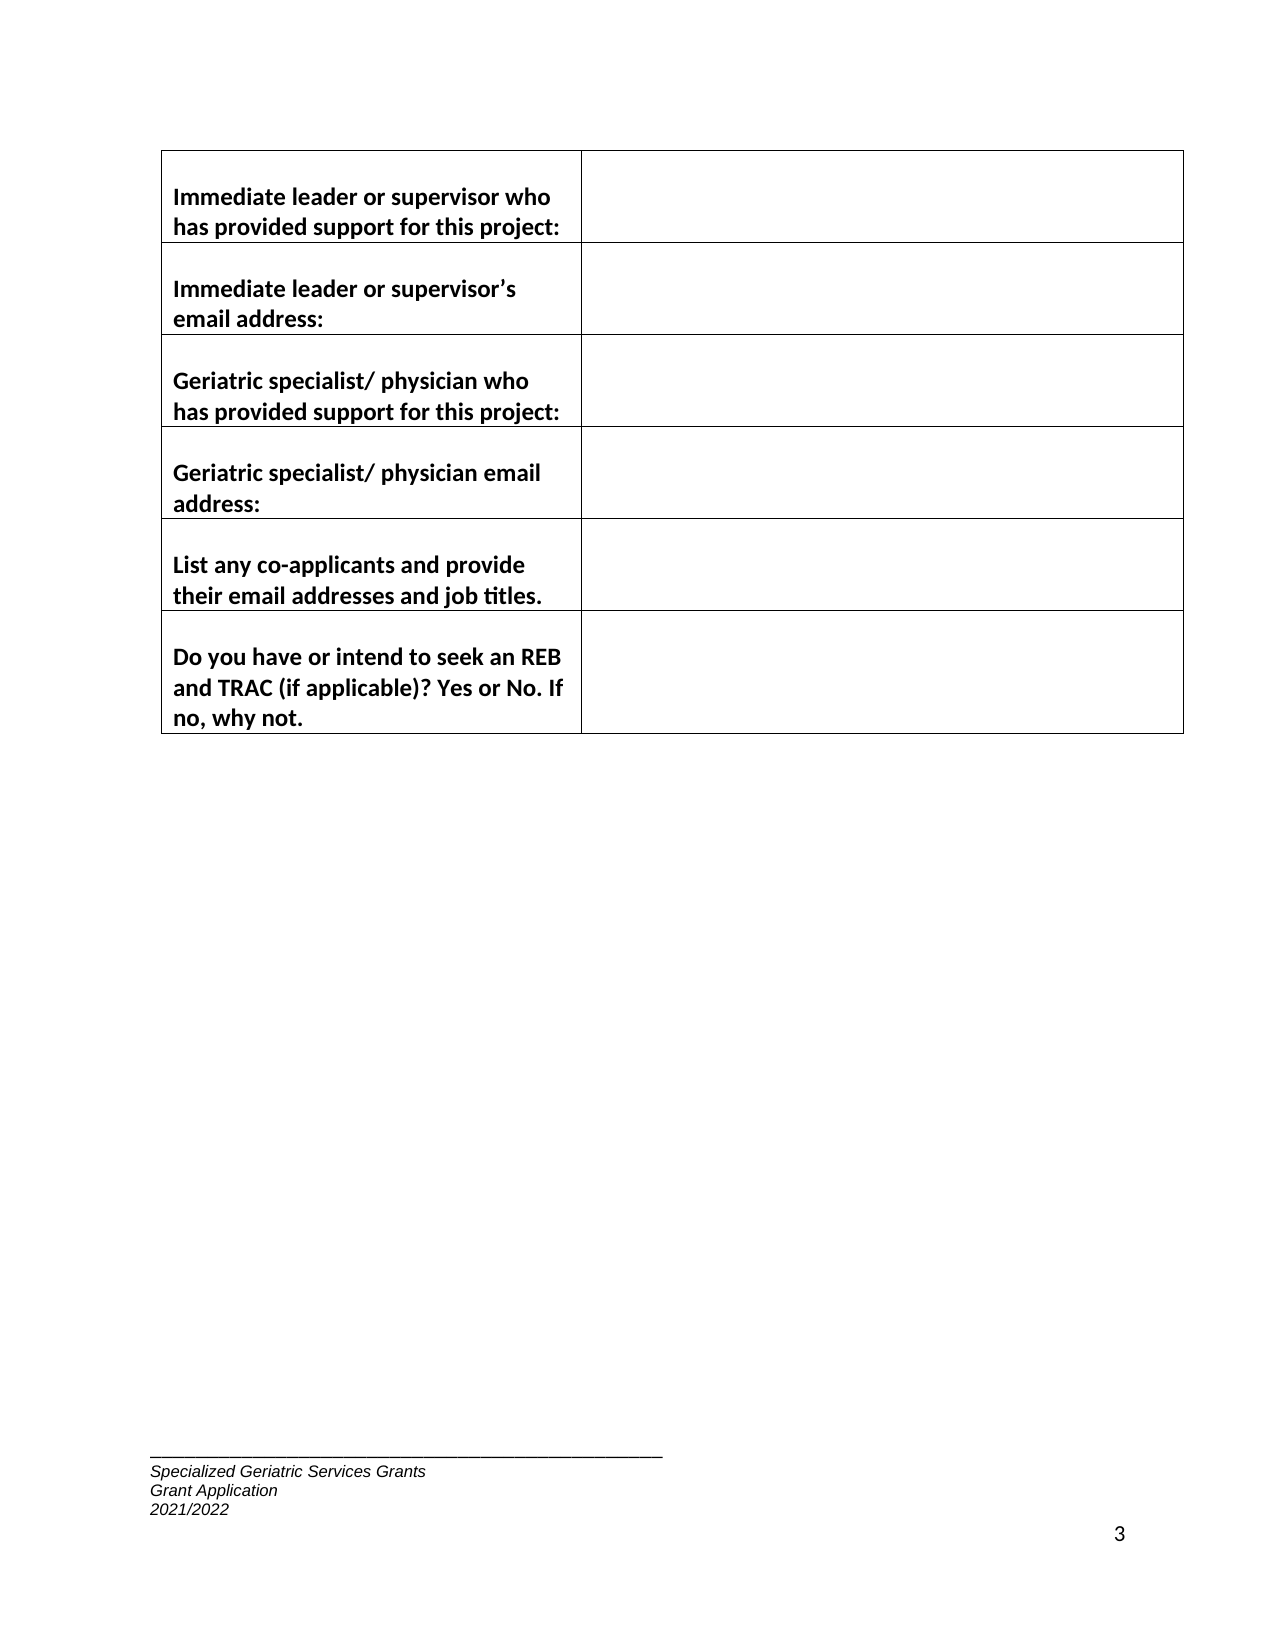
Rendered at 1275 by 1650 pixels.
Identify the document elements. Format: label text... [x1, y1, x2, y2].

table_cell Immediate leader or supervisor who has provided support for this project: [162, 151, 581, 242]
table_cell Geriatric specialist/ physician who has provided support for this project: [162, 335, 581, 426]
table_cell [582, 427, 1183, 518]
table_cell List any co-applicants and provide their email addresses and job titles. [162, 519, 581, 610]
table_cell [582, 519, 1183, 610]
table_cell Immediate leader or supervisor’s email address: [162, 243, 581, 334]
table_cell [582, 151, 1183, 242]
table_cell [582, 611, 1183, 733]
table_cell [582, 335, 1183, 426]
table_cell Geriatric specialist/ physician email address: [162, 427, 581, 518]
table_cell Do you have or intend to seek an REB and TRAC (if applicable)? Yes or No. If no, why not. [162, 611, 581, 733]
table_cell [582, 243, 1183, 334]
